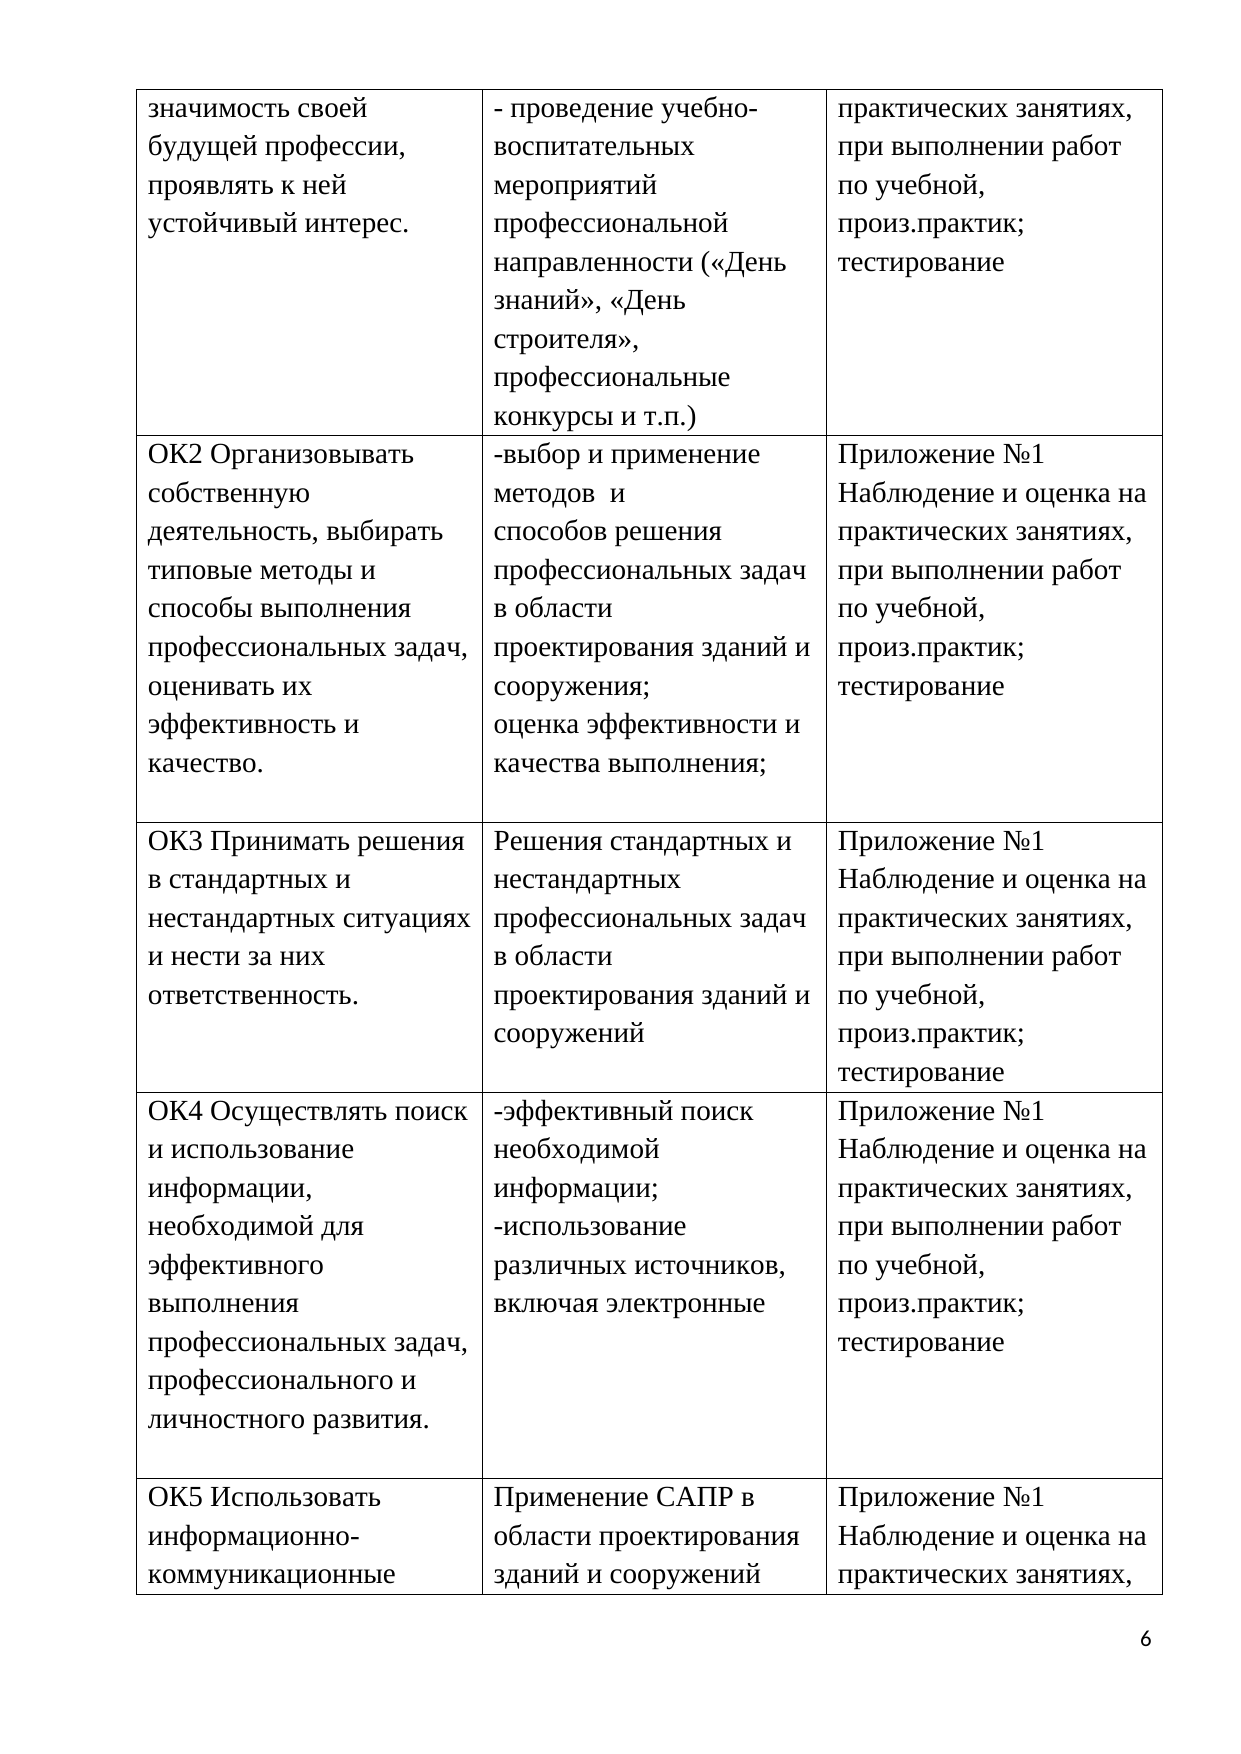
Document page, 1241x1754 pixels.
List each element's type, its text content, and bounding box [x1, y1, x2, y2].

table_cell Приложение №1 Наблюдение и оценка на практических занятиях, при выполнении работ по учебной, произ.практик; тестирование [827, 436, 1162, 822]
table_cell Решения стандартных и нестандартных профессиональных задач в области проектирования зданий и сооружений [483, 823, 826, 1092]
table_cell -эффективный поиск необходимой информации; -использование различных источников, включая электронные [483, 1093, 826, 1478]
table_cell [827, 1479, 1162, 1593]
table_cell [137, 1479, 482, 1593]
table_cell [137, 90, 482, 435]
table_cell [483, 1479, 826, 1593]
table_cell Приложение №1 Наблюдение и оценка на практических занятиях, при выполнении работ по учебной, произ.практик; тестирование [827, 823, 1162, 1092]
table_cell -выбор и применение методов и способов решения профессиональных задач в области проектирования зданий и сооружения; оценка эффективности и качества выполнения; [483, 436, 826, 822]
table_cell ОК3 Принимать решения в стандартных и нестандартных ситуациях и нести за них ответственность. [137, 823, 482, 1092]
table_cell ОК4 Осуществлять поиск и использование информации, необходимой для эффективного выполнения профессиональных задач, профессионального и личностного развития. [137, 1093, 482, 1478]
table_cell Приложение №1 Наблюдение и оценка на практических занятиях, при выполнении работ по учебной, произ.практик; тестирование [827, 1093, 1162, 1478]
table_cell ОК2 Организовывать собственную деятельность, выбирать типовые методы и способы выполнения профессиональных задач, оценивать их эффективность и качество. [137, 436, 482, 822]
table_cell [827, 90, 1162, 435]
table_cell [483, 90, 826, 435]
